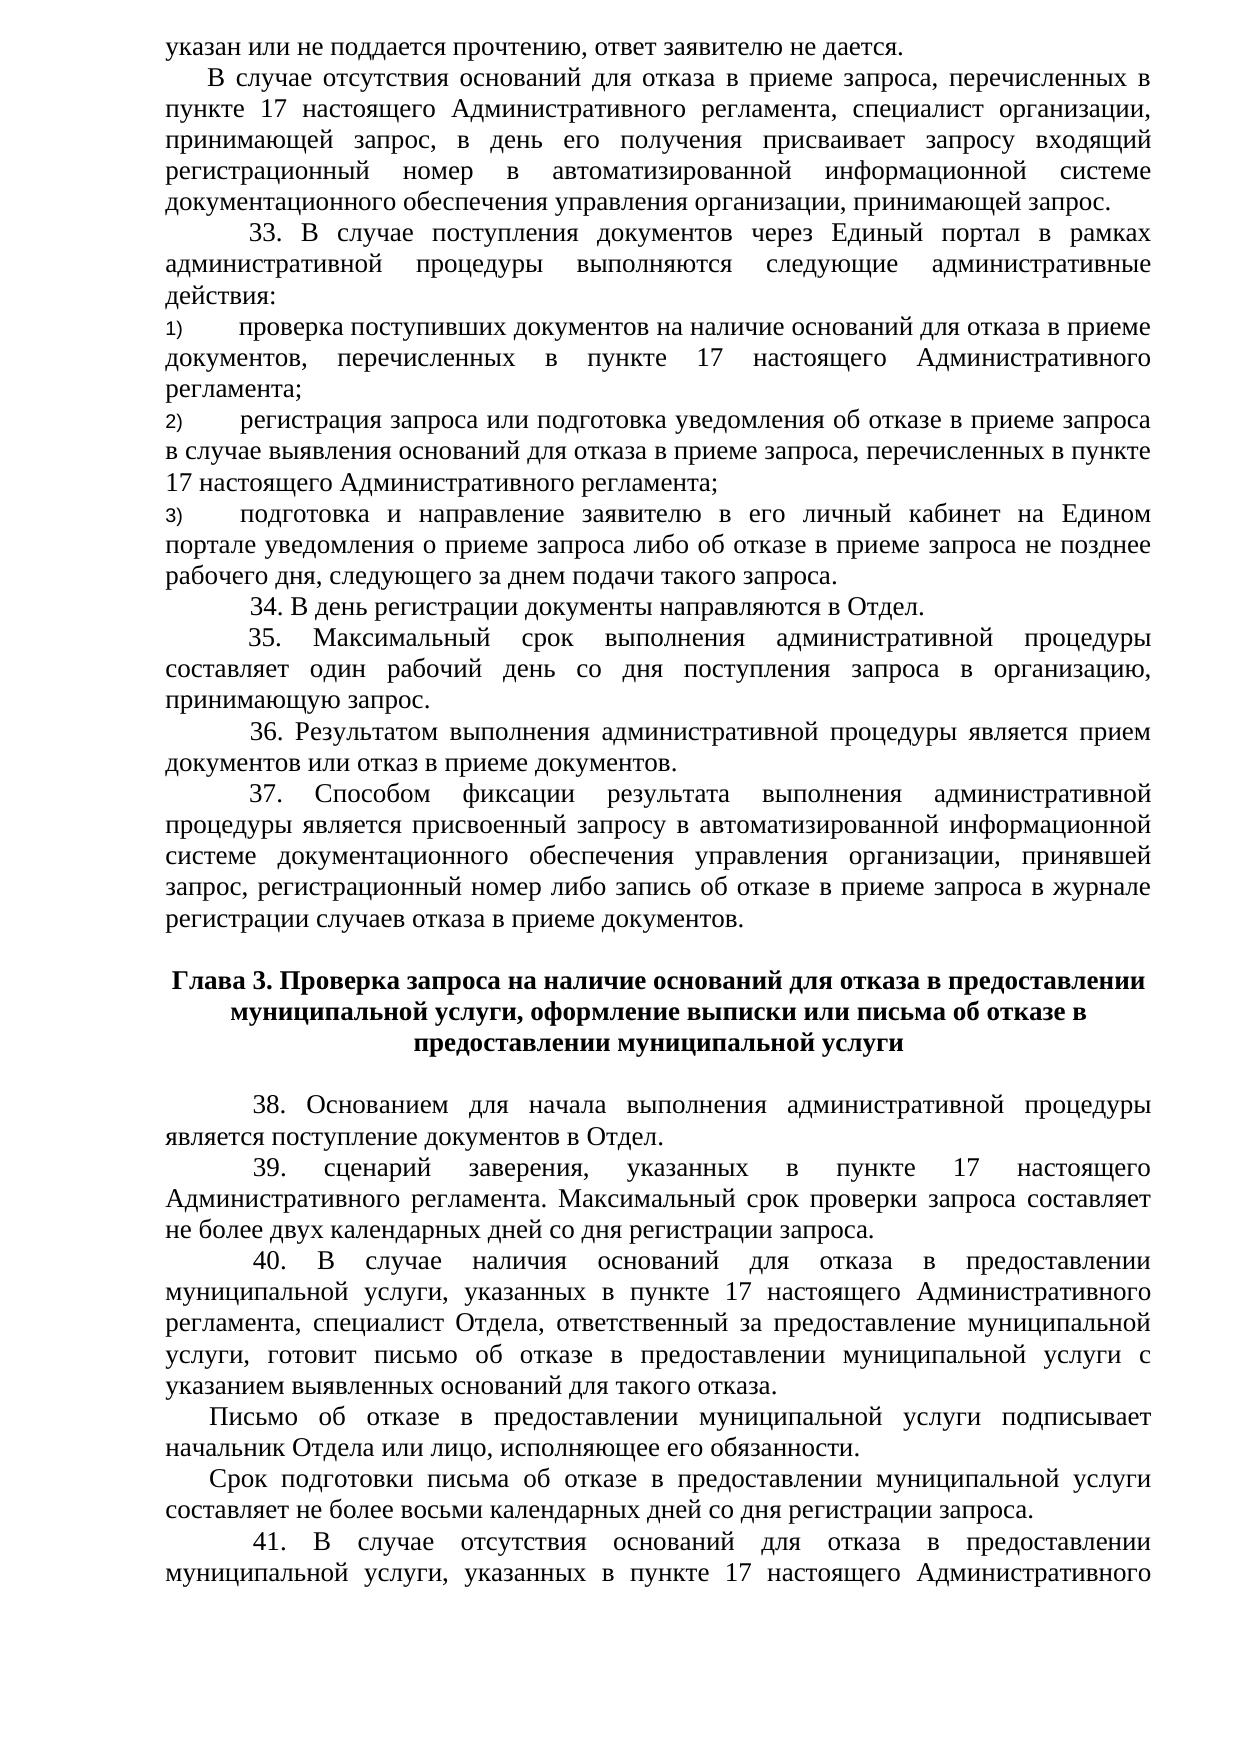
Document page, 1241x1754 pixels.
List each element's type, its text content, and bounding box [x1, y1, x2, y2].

list проверка поступивших документов на наличие оснований для отказа в приеме документов, перечисленных в пункте 17 настоящего Административного регламента; [165, 310, 1152, 403]
text Письмо об отказе в предоставлении муниципальной услуги подписывает начальник Отдела или лицо, исполняющее его обязанности. [165, 1400, 1152, 1462]
text 39. сценарий заверения, указанных в пункте 17 настоящего Административного регламента. Максимальный срок проверки запроса составляет не более двух календарных дней со дня регистрации запроса. [165, 1151, 1152, 1244]
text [165, 1524, 1152, 1587]
text 35. Максимальный срок выполнения административной процедуры составляет один рабочий день со дня поступления запроса в организацию, принимающую запрос. [165, 621, 1152, 715]
text Глава 3. Проверка запроса на наличие оснований для отказа в предоставлении муниципальной услуги, оформление выписки или письма об отказе в предоставлении муниципальной услуги [165, 964, 1152, 1057]
text В случае отсутствия оснований для отказа в приеме запроса, перечисленных в пункте 17 настоящего Административного регламента, специалист организации, принимающей запрос, в день его получения присваивает запросу входящий регистрационный номер в автоматизированной информационной системе документационного обеспечения управления организации, принимающей запрос. [165, 61, 1152, 216]
text 36. Результатом выполнения административной процедуры является прием документов или отказ в приеме документов. [165, 715, 1152, 777]
list подготовка и направление заявителю в его личный кабинет на Едином портале уведомления о приеме запроса либо об отказе в приеме запроса не позднее рабочего дня, следующего за днем подачи такого запроса. [165, 497, 1152, 590]
text 40. В случае наличия оснований для отказа в предоставлении муниципальной услуги, указанных в пункте 17 настоящего Административного регламента, специалист Отдела, ответственный за предоставление муниципальной услуги, готовит письмо об отказе в предоставлении муниципальной услуги с указанием выявленных оснований для такого отказа. [165, 1244, 1152, 1400]
text 34. В день регистрации документы направляются в Отдел. [165, 590, 1152, 621]
text 37. Способом фиксации результата выполнения административной процедуры является присвоенный запросу в автоматизированной информационной системе документационного обеспечения управления организации, принявшей запрос, регистрационный номер либо запись об отказе в приеме запроса в журнале регистрации случаев отказа в приеме документов. [165, 777, 1152, 933]
text 38. Основанием для начала выполнения административной процедуры является поступление документов в Отдел. [165, 1088, 1152, 1151]
text 33. В случае поступления документов через Единый портал в рамках административной процедуры выполняются следующие административные действия: [165, 216, 1152, 310]
list регистрация запроса или подготовка уведомления об отказе в приеме запроса в случае выявления оснований для отказа в приеме запроса, перечисленных в пункте 17 настоящего Административного регламента; [165, 403, 1152, 497]
text Срок подготовки письма об отказе в предоставлении муниципальной услуги составляет не более восьми календарных дней со дня регистрации запроса. [165, 1462, 1152, 1524]
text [165, 29, 1152, 61]
